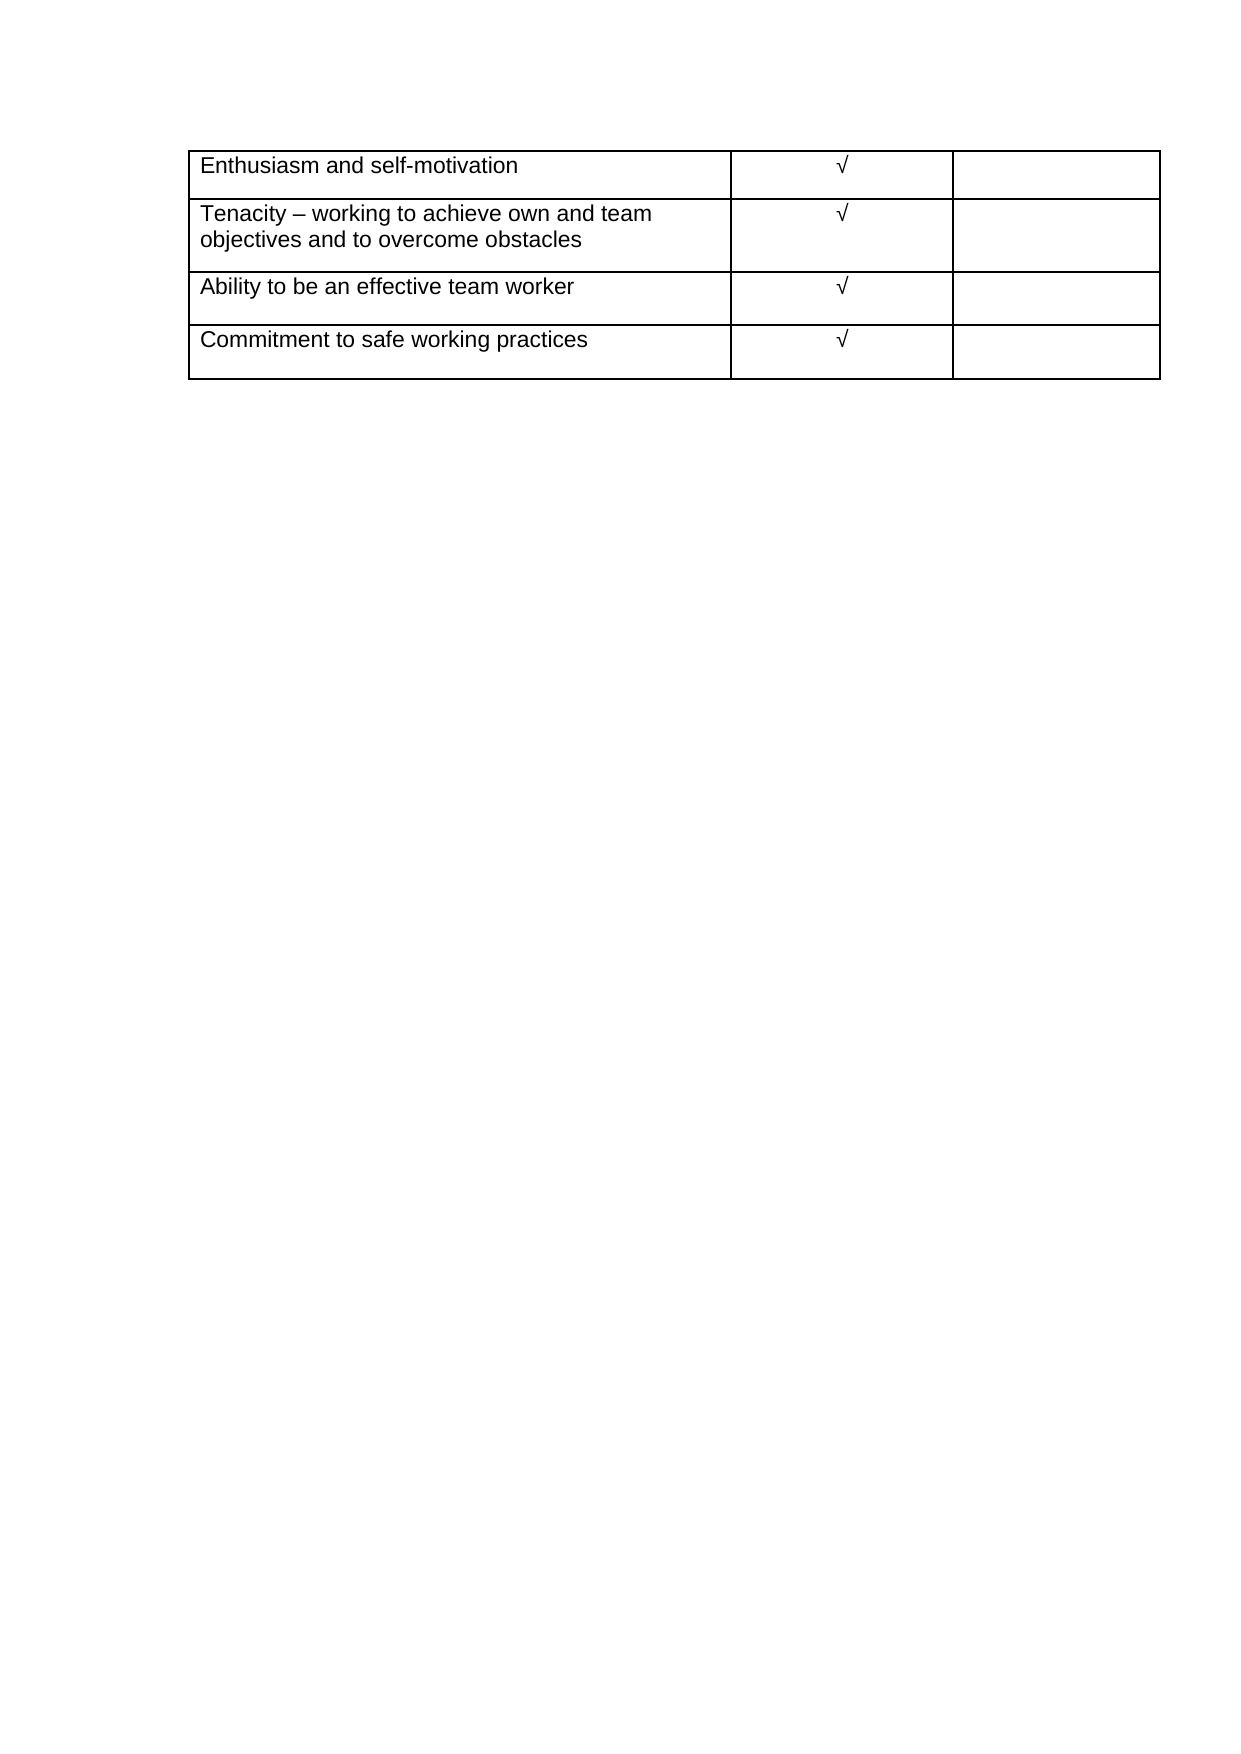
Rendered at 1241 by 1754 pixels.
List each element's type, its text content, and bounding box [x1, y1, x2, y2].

table_cell √ [732, 200, 952, 271]
table_cell √ [732, 273, 952, 324]
table_cell [954, 326, 1159, 377]
table_cell [954, 200, 1159, 271]
table_cell [954, 152, 1159, 198]
table_cell √ [732, 152, 952, 198]
table_cell Commitment to safe working practices [190, 326, 730, 377]
table_cell Tenacity – working to achieve own and team objectives and to overcome obstacles [190, 200, 730, 271]
table_cell Enthusiasm and self-motivation [190, 152, 730, 198]
table_cell Ability to be an effective team worker [190, 273, 730, 324]
table_cell [954, 273, 1159, 324]
table_cell √ [732, 326, 952, 377]
